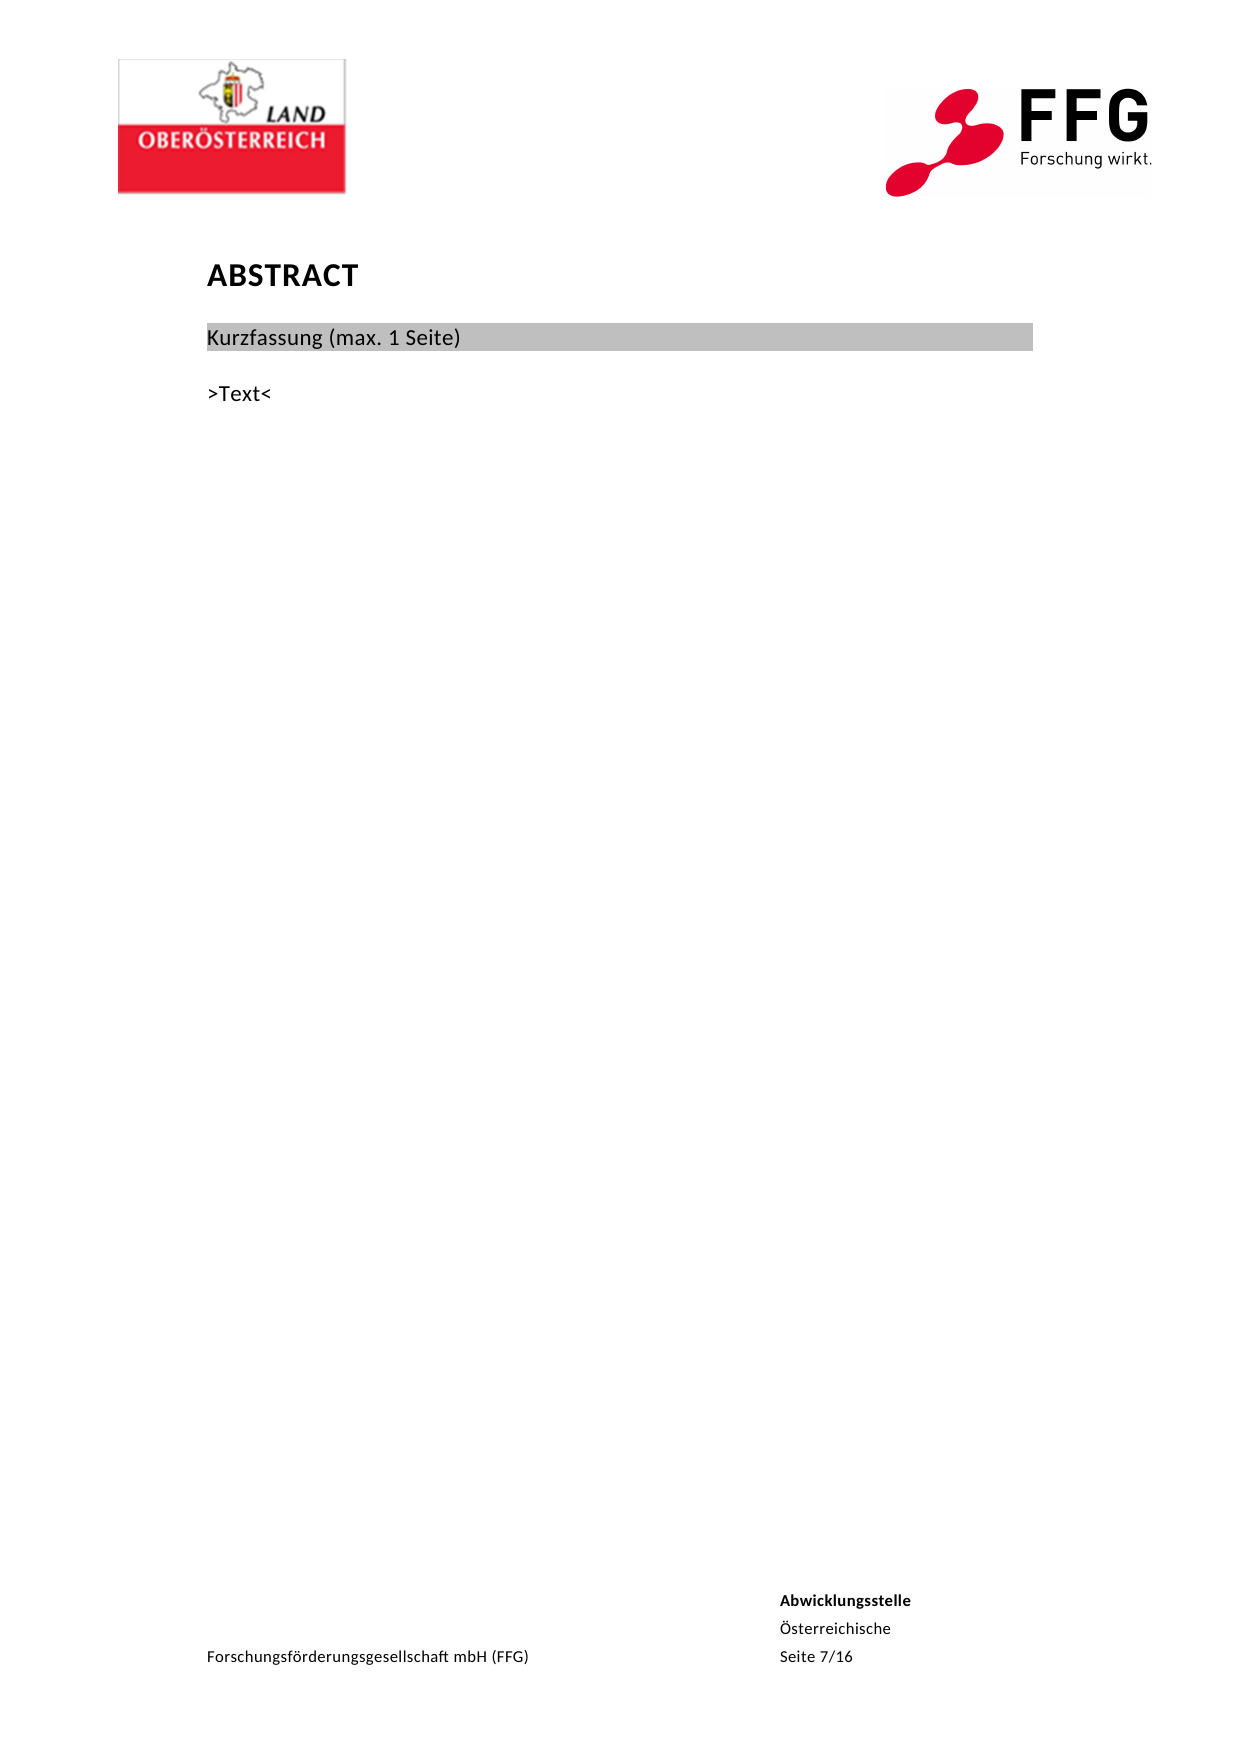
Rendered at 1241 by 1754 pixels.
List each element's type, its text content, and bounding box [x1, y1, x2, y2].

text Kurzfassung (max. 1 Seite) [207, 323, 1033, 351]
picture [118, 59, 348, 196]
text >Text< [207, 379, 1033, 407]
picture [885, 88, 1152, 197]
subtitle Abstract [207, 254, 1033, 295]
